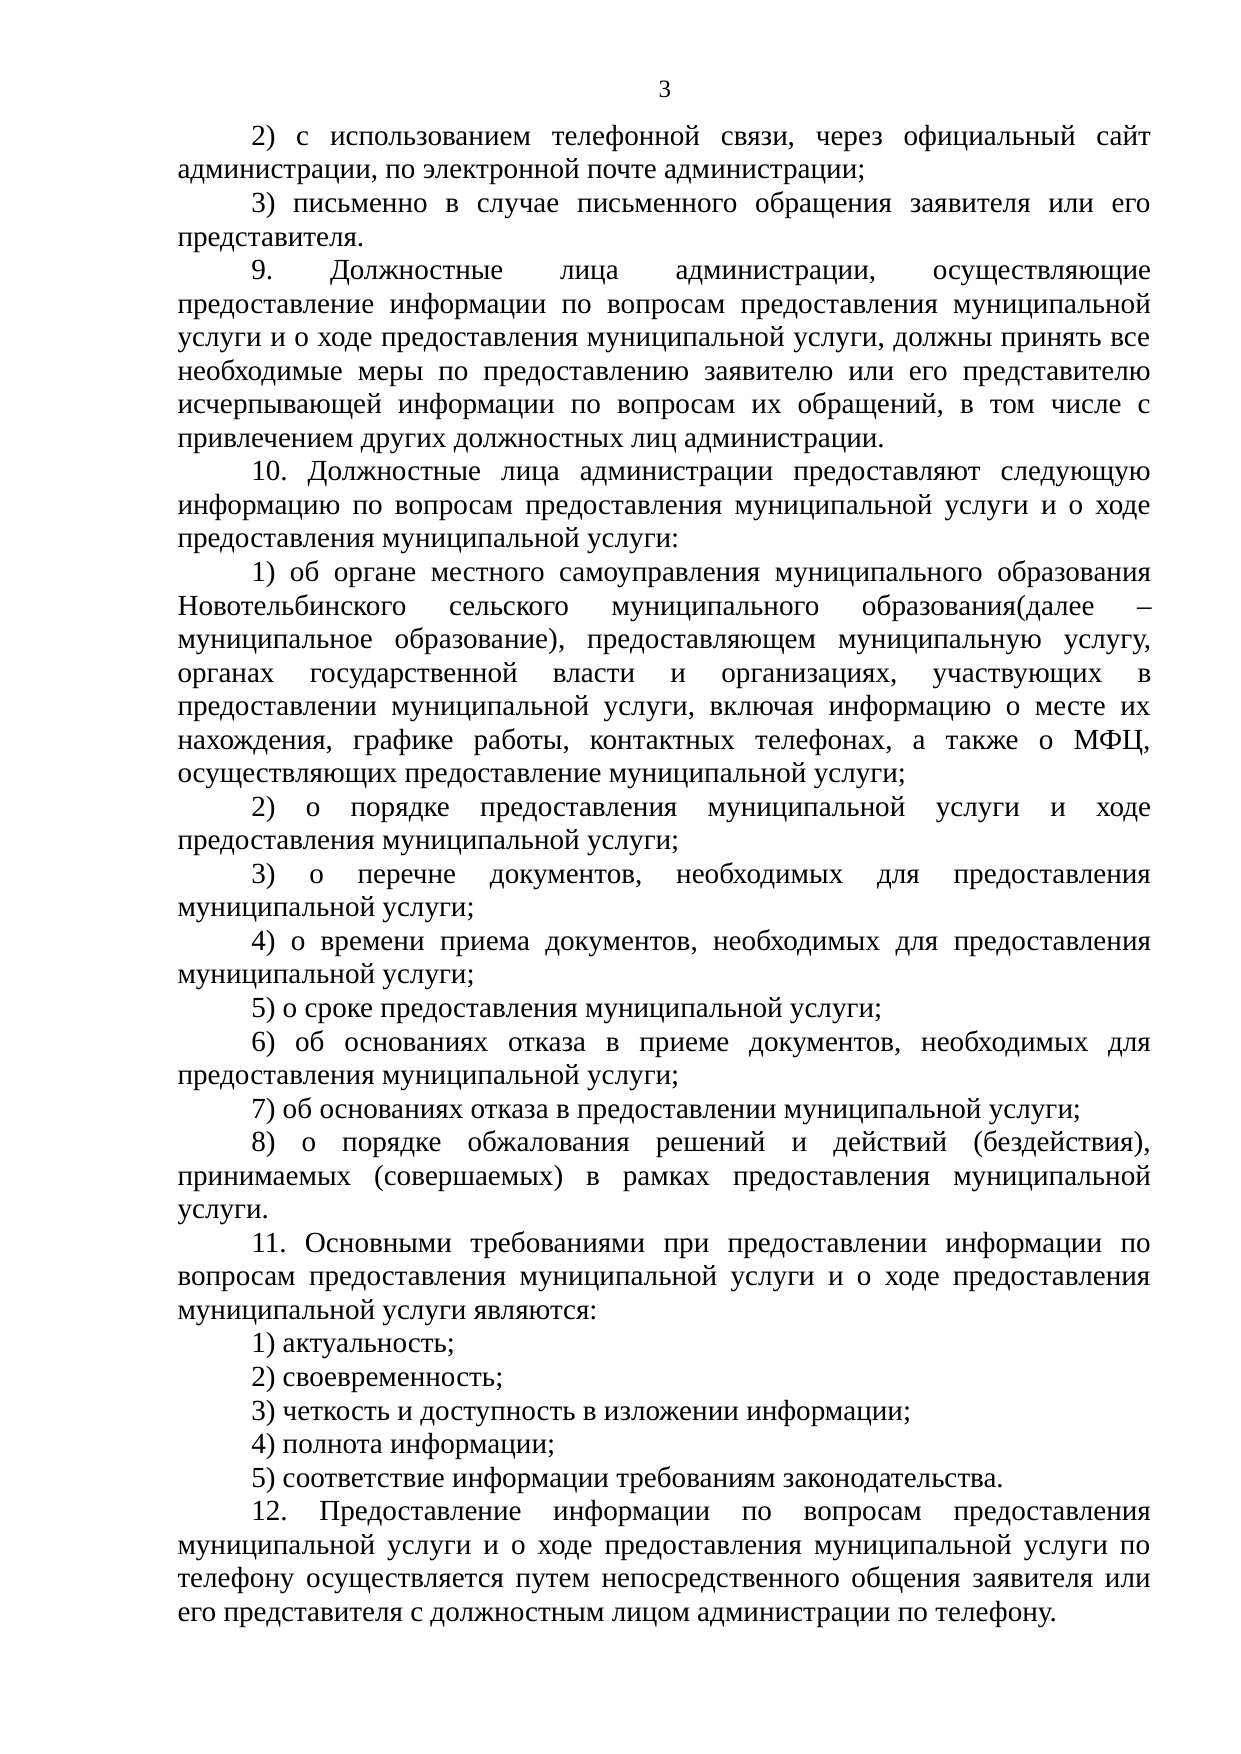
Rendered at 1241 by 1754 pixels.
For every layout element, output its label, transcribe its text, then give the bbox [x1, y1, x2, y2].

text 9. Должностные лица администрации, осуществляющие предоставление информации по вопросам предоставления муниципальной услуги и о ходе предоставления муниципальной услуги, должны принять все необходимые меры по предоставлению заявителю или его представителю исчерпывающей информации по вопросам их обращений, в том числе с привлечением других должностных лиц администрации. [177, 252, 1152, 453]
text 8) о порядке обжалования решений и действий (бездействия), принимаемых (совершаемых) в рамках предоставления муниципальной услуги. [177, 1124, 1152, 1225]
text 1) об органе местного самоуправления муниципального образования Новотельбинского сельского муниципального образования(далее – муниципальное образование), предоставляющем муниципальную услугу, органах государственной власти и организациях, участвующих в предоставлении муниципальной услуги, включая информацию о месте их нахождения, графике работы, контактных телефонах, а также о МФЦ, осуществляющих предоставление муниципальной услуги; [177, 554, 1152, 789]
text 2) о порядке предоставления муниципальной услуги и ходе предоставления муниципальной услуги; [177, 789, 1152, 856]
text 5) о сроке предоставления муниципальной услуги; [177, 990, 1152, 1024]
text 7) об основаниях отказа в предоставлении муниципальной услуги; [177, 1091, 1152, 1124]
text 10. Должностные лица администрации предоставляют следующую информацию по вопросам предоставления муниципальной услуги и о ходе предоставления муниципальной услуги: [177, 453, 1152, 554]
text 5) соответствие информации требованиям законодательства. [177, 1460, 1152, 1493]
text 2) своевременность; [177, 1359, 1152, 1393]
text 4) полнота информации; [177, 1426, 1152, 1460]
text 6) об основаниях отказа в приеме документов, необходимых для предоставления муниципальной услуги; [177, 1024, 1152, 1091]
text 12. Предоставление информации по вопросам предоставления муниципальной услуги и о ходе предоставления муниципальной услуги по телефону осуществляется путем непосредственного общения заявителя или его представителя с должностным лицом администрации по телефону. [177, 1493, 1152, 1627]
text 4) о времени приема документов, необходимых для предоставления муниципальной услуги; [177, 923, 1152, 990]
text 1) актуальность; [177, 1326, 1152, 1359]
text 2) с использованием телефонной связи, через официальный сайт администрации, по электронной почте администрации; [177, 118, 1152, 185]
text 11. Основными требованиями при предоставлении информации по вопросам предоставления муниципальной услуги и о ходе предоставления муниципальной услуги являются: [177, 1225, 1152, 1326]
text 3) о перечне документов, необходимых для предоставления муниципальной услуги; [177, 856, 1152, 923]
text 3) четкость и доступность в изложении информации; [177, 1393, 1152, 1426]
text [177, 185, 1152, 252]
